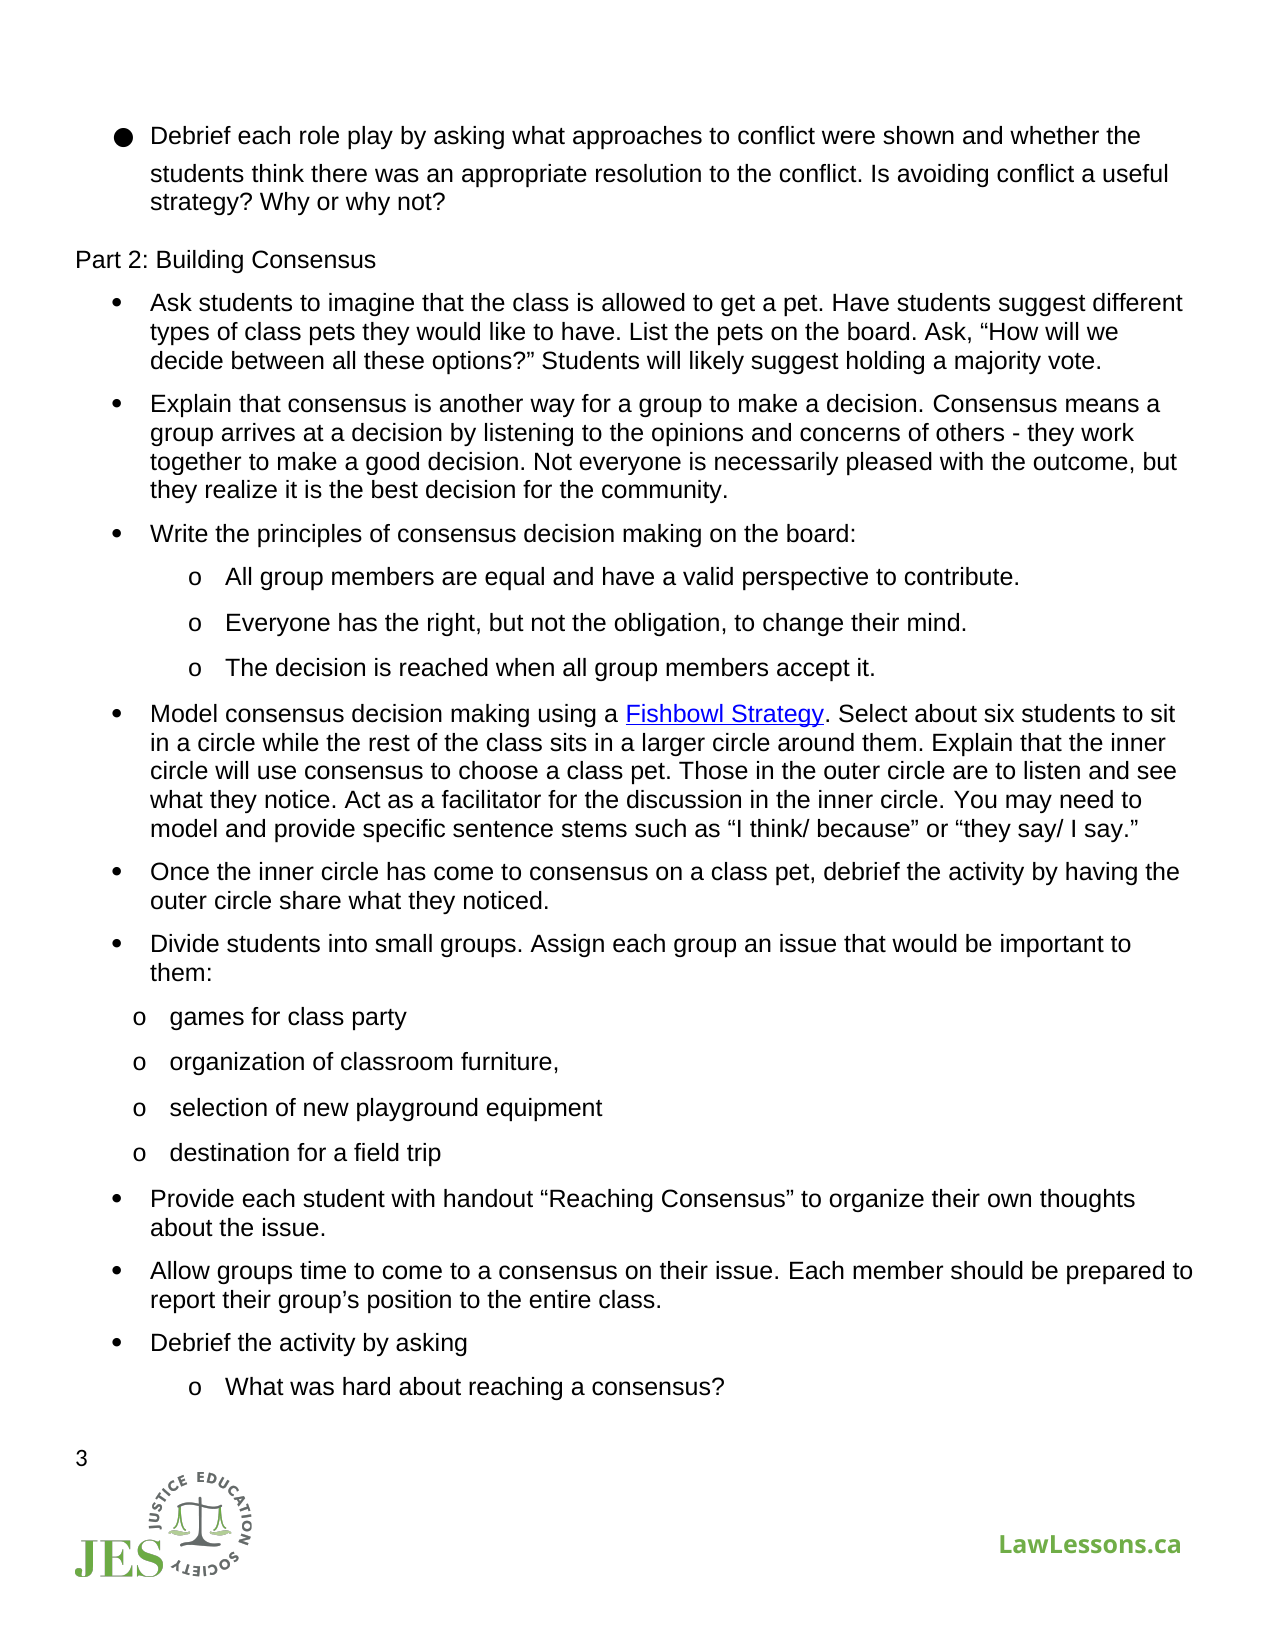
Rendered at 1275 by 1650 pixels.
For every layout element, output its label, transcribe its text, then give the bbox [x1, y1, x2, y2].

list destination for a field trip [132, 1138, 1200, 1169]
list games for class party [132, 1002, 1200, 1032]
list Write the principles of consensus decision making on the board: [112, 519, 1200, 548]
list What was hard about reaching a consensus? [187, 1371, 1200, 1402]
picture [75, 1472, 252, 1577]
list Everyone has the right, but not the obligation, to change their mind. [187, 608, 1200, 639]
list All group members are equal and have a valid perspective to contribute. [187, 562, 1200, 593]
text Part 2: Building Consensus [75, 245, 1200, 273]
list Explain that consensus is another way for a group to make a decision. Consensus means a group arrives at a decision by listening to the opinions and concerns of others - they work together to make a good decision. Not everyone is necessarily pleased with the outcome, but they realize it is the best decision for the community. [112, 389, 933, 504]
list Explain that consensus is another way for a group to make a decision. Consensus means a group arrives at a decision by listening to the opinions and concerns of others - they work together to make a good decision. Not everyone is necessarily pleased with the outcome, but they realize it is the best decision for the community. [736, 389, 1200, 504]
list Provide each student with handout “Reaching Consensus” to organize their own thoughts about the issue. [112, 1184, 1200, 1241]
list selection of new playground equipment [132, 1093, 1200, 1123]
list Ask students to imagine that the class is allowed to get a pet. Have students suggest different types of class pets they would like to have. List the pets on the board. Ask, “How will we decide between all these options?” Students will likely suggest holding a majority vote. [112, 288, 1200, 374]
list organization of classroom furniture, [132, 1047, 1200, 1078]
list Model consensus decision making using a Fishbowl Strategy. Select about six students to sit in a circle while the rest of the class sits in a larger circle around them. Explain that the inner circle will use consensus to choose a class pet. Those in the outer circle are to listen and see what they notice. Act as a facilitator for the discussion in the inner circle. You may need to model and provide specific sentence stems such as “I think/ because” or “they say/ I say.” [112, 699, 1200, 843]
list Divide students into small groups. Assign each group an issue that would be important to them: [112, 929, 1200, 987]
list Once the inner circle has come to consensus on a class pet, debrief the activity by having the outer circle share what they noticed. [112, 857, 1200, 915]
list The decision is reached when all group members accept it. [187, 653, 1200, 684]
list Debrief the activity by asking [112, 1328, 1200, 1357]
list Debrief each role play by asking what approaches to conflict were shown and whether the students think there was an appropriate resolution to the conflict. Is avoiding conflict a useful strategy? Why or why not? [112, 107, 1200, 216]
list Allow groups time to come to a consensus on their issue. Each member should be prepared to report their group’s position to the entire class. [112, 1256, 1200, 1313]
